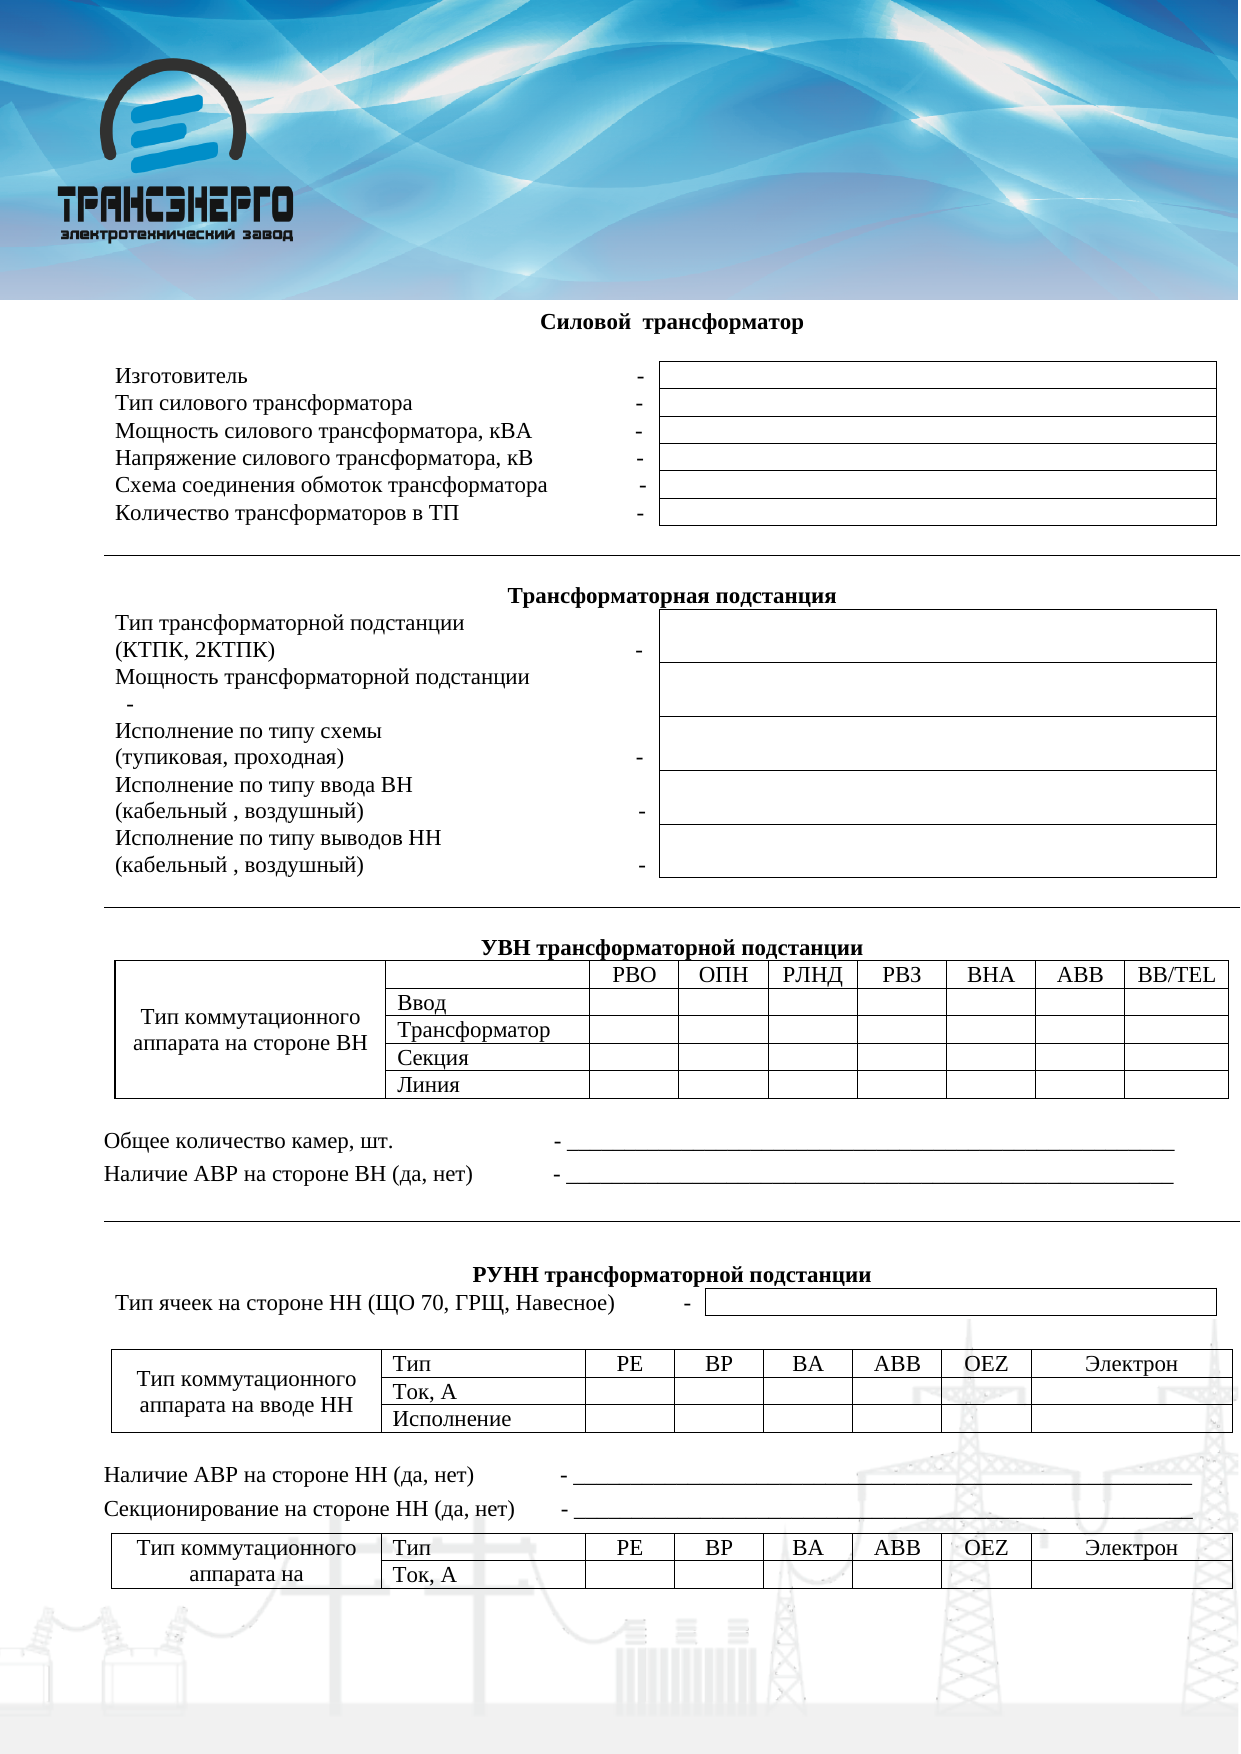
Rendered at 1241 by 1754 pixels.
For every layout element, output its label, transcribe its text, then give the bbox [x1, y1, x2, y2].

text Трансформаторная подстанция [103, 582, 1240, 608]
table_cell [942, 1378, 1031, 1404]
table_header Тип трансформаторной подстанции (КТПК, 2КТПК) - [104, 609, 659, 662]
table_header ВР [675, 1350, 763, 1377]
table_cell Напряжение силового трансформатора, кВ - [104, 443, 659, 470]
table_cell [764, 1405, 852, 1432]
table_cell [1032, 1561, 1232, 1587]
table_cell Ток, А [382, 1378, 585, 1404]
table_cell Ток, А [382, 1561, 585, 1587]
table_header Тип [382, 1350, 585, 1377]
table_cell [853, 1405, 941, 1432]
table_header РЛНД [769, 961, 857, 988]
table_cell Исполнение по типу выводов НН (кабельный , воздушный) - [104, 824, 659, 877]
table_cell Исполнение по типу схемы (тупиковая, проходная) - [104, 716, 659, 770]
table_header [660, 362, 1216, 388]
table_cell Исполнение [382, 1405, 585, 1432]
table_header Тип [382, 1534, 585, 1560]
table_header Тип коммутационного аппарата на секционировании НН [112, 1534, 381, 1587]
table_cell [586, 1405, 674, 1432]
table_cell [1036, 1044, 1124, 1070]
table_header ВНА [947, 961, 1035, 988]
table_cell Ввод [386, 989, 589, 1015]
table_cell [590, 1044, 678, 1070]
table_cell [947, 1044, 1035, 1070]
table_header Электрон [1032, 1350, 1232, 1377]
table_header РЕ [586, 1534, 674, 1560]
table_cell [675, 1561, 763, 1587]
table_cell [1125, 1044, 1228, 1070]
table_cell [942, 1405, 1031, 1432]
table_header ВА [764, 1350, 852, 1377]
text Наличие АВР на стороне НН (да, нет) - ______________________________________________________ [103, 1466, 1240, 1487]
table_header РВЗ [858, 961, 946, 988]
table_cell [942, 1561, 1031, 1587]
table_cell [586, 1378, 674, 1404]
table_cell [660, 471, 1216, 498]
table_cell [858, 989, 946, 1015]
table_cell [858, 1016, 946, 1043]
table_cell [1036, 1071, 1124, 1097]
text Общее количество камер, шт. - _____________________________________________________ [103, 1132, 1240, 1153]
table_cell [590, 1071, 678, 1097]
table_cell Тип силового трансформатора - [104, 388, 659, 416]
table_cell Секция [386, 1044, 589, 1070]
table_cell [679, 1044, 768, 1070]
table_cell [660, 717, 1216, 770]
table_cell [1036, 1016, 1124, 1043]
text УВН трансформаторной подстанции [103, 934, 1240, 960]
table_cell [660, 771, 1216, 823]
table_cell [947, 989, 1035, 1015]
table_header BB/TEL [1125, 961, 1228, 988]
table_header [706, 1289, 1216, 1315]
table_header Изготовитель - [104, 361, 659, 388]
table_cell Мощность силового трансформатора, кВА - [104, 416, 659, 443]
table_cell [660, 389, 1216, 416]
table_header РЕ [586, 1350, 674, 1377]
table_cell [853, 1378, 941, 1404]
table_cell [590, 989, 678, 1015]
table_cell [769, 1044, 857, 1070]
table_header OEZ [942, 1534, 1031, 1560]
table_header ВР [675, 1534, 763, 1560]
table_cell [947, 1071, 1035, 1097]
text РУНН трансформаторной подстанции [103, 1261, 1240, 1288]
table_cell Мощность трансформаторной подстанции - [104, 662, 659, 716]
table_cell [769, 989, 857, 1015]
picture [0, 0, 1238, 300]
table_cell [764, 1561, 852, 1587]
table_header АВВ [853, 1534, 941, 1560]
table_cell Схема соединения обмоток трансформатора - [104, 470, 659, 498]
table_cell [679, 1016, 768, 1043]
text Наличие АВР на стороне ВН (да, нет) - _____________________________________________________ [103, 1165, 1240, 1186]
table_header Тип коммутационного аппарата на стороне ВН [116, 961, 385, 1097]
table_cell [1125, 1071, 1228, 1097]
table_cell [586, 1561, 674, 1587]
table_header Электрон [1032, 1534, 1232, 1560]
table_cell [853, 1561, 941, 1587]
table_header OEZ [942, 1350, 1031, 1377]
table_cell [1125, 989, 1228, 1015]
table_header ВА [764, 1534, 852, 1560]
table_cell [660, 825, 1216, 877]
table_cell [660, 499, 1216, 525]
text Силовой трансформатор [103, 150, 1240, 334]
table_cell [660, 444, 1216, 470]
table_header ABB [1036, 961, 1124, 988]
table_header Тип ячеек на стороне НН (ЩО 70, ГРЩ, Навесное) - [104, 1288, 705, 1315]
table_header АВВ [853, 1350, 941, 1377]
table_header ОПН [679, 961, 768, 988]
table_cell Линия [386, 1071, 589, 1097]
table_cell [675, 1405, 763, 1432]
table_cell [1125, 1016, 1228, 1043]
table_cell [1036, 989, 1124, 1015]
table_cell [769, 1016, 857, 1043]
table_cell [858, 1071, 946, 1097]
text Секционирование на стороне НН (да, нет) - ______________________________________________________ [103, 1499, 1240, 1520]
table_header [660, 610, 1216, 662]
table_cell [660, 417, 1216, 443]
picture [0, 1319, 1239, 1754]
table_cell [1032, 1378, 1232, 1404]
table_cell [675, 1378, 763, 1404]
table_header Тип коммутационного аппарата на вводе НН [112, 1350, 381, 1432]
table_cell [660, 663, 1216, 716]
table_cell Исполнение по типу ввода ВН (кабельный , воздушный) - [104, 770, 659, 823]
table_cell [679, 989, 768, 1015]
table_cell [679, 1071, 768, 1097]
table_cell Трансформатор [386, 1016, 589, 1043]
table_cell [590, 1016, 678, 1043]
table_cell [769, 1071, 857, 1097]
table_cell [764, 1378, 852, 1404]
table_cell [947, 1016, 1035, 1043]
table_cell Количество трансформаторов в ТП - [104, 498, 659, 525]
table_cell [1032, 1405, 1232, 1432]
table_header РВО [590, 961, 678, 988]
table_cell [858, 1044, 946, 1070]
table_header [386, 961, 589, 988]
